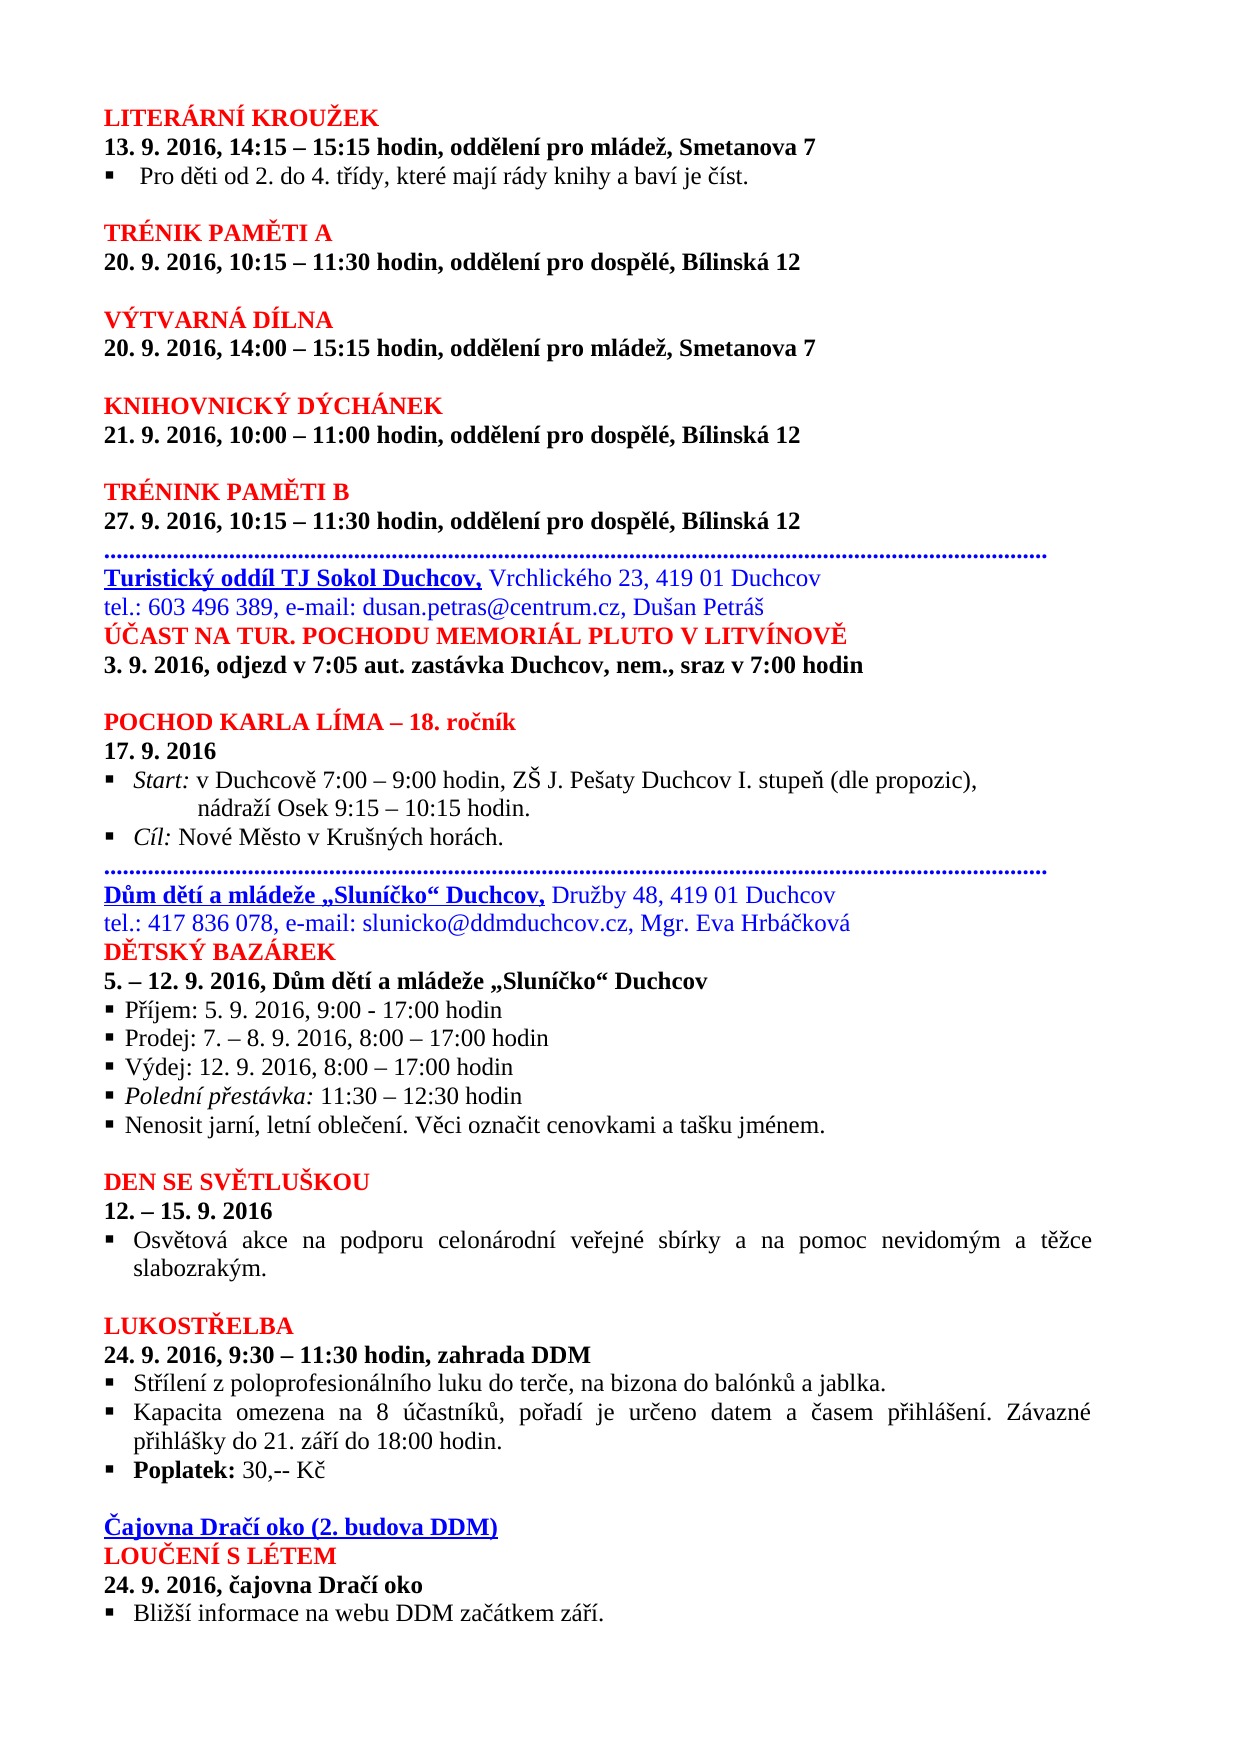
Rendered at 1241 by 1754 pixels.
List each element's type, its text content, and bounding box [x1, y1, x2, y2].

text VÝTVARNÁ DÍLNA [103, 305, 1093, 333]
list Osvětová akce na podporu celonárodní veřejné sbírky a na pomoc nevidomým a těžce slabozrakým. [103, 1225, 1093, 1282]
text Čajovna Dračí oko (2. budova DDM) [103, 1512, 1093, 1541]
text TRÉNIK PAMĚTI A [103, 218, 1093, 247]
text tel.: 417 836 078, e-mail: slunicko@ddmduchcov.cz, Mgr. Eva Hrbáčková [103, 908, 1093, 937]
text Turistický oddíl TJ Sokol Duchcov, Vrchlického 23, 419 01 Duchcov [103, 563, 1093, 592]
text 21. 9. 2016, 10:00 – 11:00 hodin, oddělení pro dospělé, Bílinská 12 [103, 420, 1093, 448]
list Střílení z poloprofesionálního luku do terče, na bizona do balónků a jablka. [103, 1368, 1093, 1397]
text ....................................................................................................................................................... [103, 535, 1093, 563]
text 27. 9. 2016, 10:15 – 11:30 hodin, oddělení pro dospělé, Bílinská 12 [103, 506, 1093, 535]
text DĚTSKÝ BAZÁREK [103, 937, 1093, 966]
text 24. 9. 2016, čajovna Dračí oko [103, 1570, 1093, 1598]
text tel.: 603 496 389, e-mail: dusan.petras@centrum.cz, Dušan Petráš [103, 592, 1093, 621]
list Start: v Duchcově 7:00 – 9:00 hodin, ZŠ J. Pešaty Duchcov I. stupeň (dle propozic), [103, 765, 1093, 793]
text 12. – 15. 9. 2016 [103, 1196, 1093, 1225]
list Prodej: 7. – 8. 9. 2016, 8:00 – 17:00 hodin [103, 1023, 1093, 1052]
text LUKOSTŘELBA [103, 1311, 1093, 1340]
text TRÉNINK PAMĚTI B [103, 477, 1093, 506]
text KNIHOVNICKÝ DÝCHÁNEK [103, 391, 1093, 420]
text 17. 9. 2016 [103, 736, 1093, 765]
text 24. 9. 2016, 9:30 – 11:30 hodin, zahrada DDM [103, 1340, 1093, 1368]
list Pro děti od 2. do 4. třídy, které mají rády knihy a baví je číst. [103, 161, 1093, 190]
text POCHOD KARLA LÍMA – 18. ročník [103, 707, 1093, 736]
list Kapacita omezena na 8 účastníků, pořadí je určeno datem a časem přihlášení. Závazné přihlášky do 21. září do 18:00 hodin. [103, 1397, 1093, 1455]
text LITERÁRNÍ KROUŽEK [103, 103, 1093, 132]
text DEN SE SVĚTLUŠKOU [103, 1167, 1093, 1196]
text ÚČAST NA TUR. POCHODU MEMORIÁL PLUTO V LITVÍNOVĚ [103, 621, 1093, 650]
text 20. 9. 2016, 14:00 – 15:15 hodin, oddělení pro mládež, Smetanova 7 [103, 333, 1093, 362]
list Cíl: Nové Město v Krušných horách. [103, 822, 1093, 851]
text 13. 9. 2016, 14:15 – 15:15 hodin, oddělení pro mládež, Smetanova 7 [103, 132, 1093, 161]
list Výdej: 12. 9. 2016, 8:00 – 17:00 hodin [103, 1052, 1093, 1081]
text 5. – 12. 9. 2016, Dům dětí a mládeže „Sluníčko“ Duchcov [103, 966, 1093, 995]
text nádraží Osek 9:15 – 10:15 hodin. [141, 793, 1093, 822]
list Příjem: 5. 9. 2016, 9:00 - 17:00 hodin [103, 995, 1093, 1023]
text 20. 9. 2016, 10:15 – 11:30 hodin, oddělení pro dospělé, Bílinská 12 [103, 247, 1093, 276]
text 3. 9. 2016, odjezd v 7:05 aut. zastávka Duchcov, nem., sraz v 7:00 hodin [103, 650, 1093, 678]
text ....................................................................................................................................................... [103, 851, 1093, 880]
list Bližší informace na webu DDM začátkem září. [103, 1598, 1093, 1627]
list Polední přestávka: 11:30 – 12:30 hodin [103, 1081, 1093, 1110]
list Nenosit jarní, letní oblečení. Věci označit cenovkami a tašku jménem. [103, 1110, 1093, 1138]
text LOUČENÍ S LÉTEM [103, 1541, 1093, 1570]
list Poplatek: 30,-- Kč [103, 1455, 1093, 1483]
text Dům dětí a mládeže „Sluníčko“ Duchcov, Družby 48, 419 01 Duchcov [103, 880, 1093, 908]
